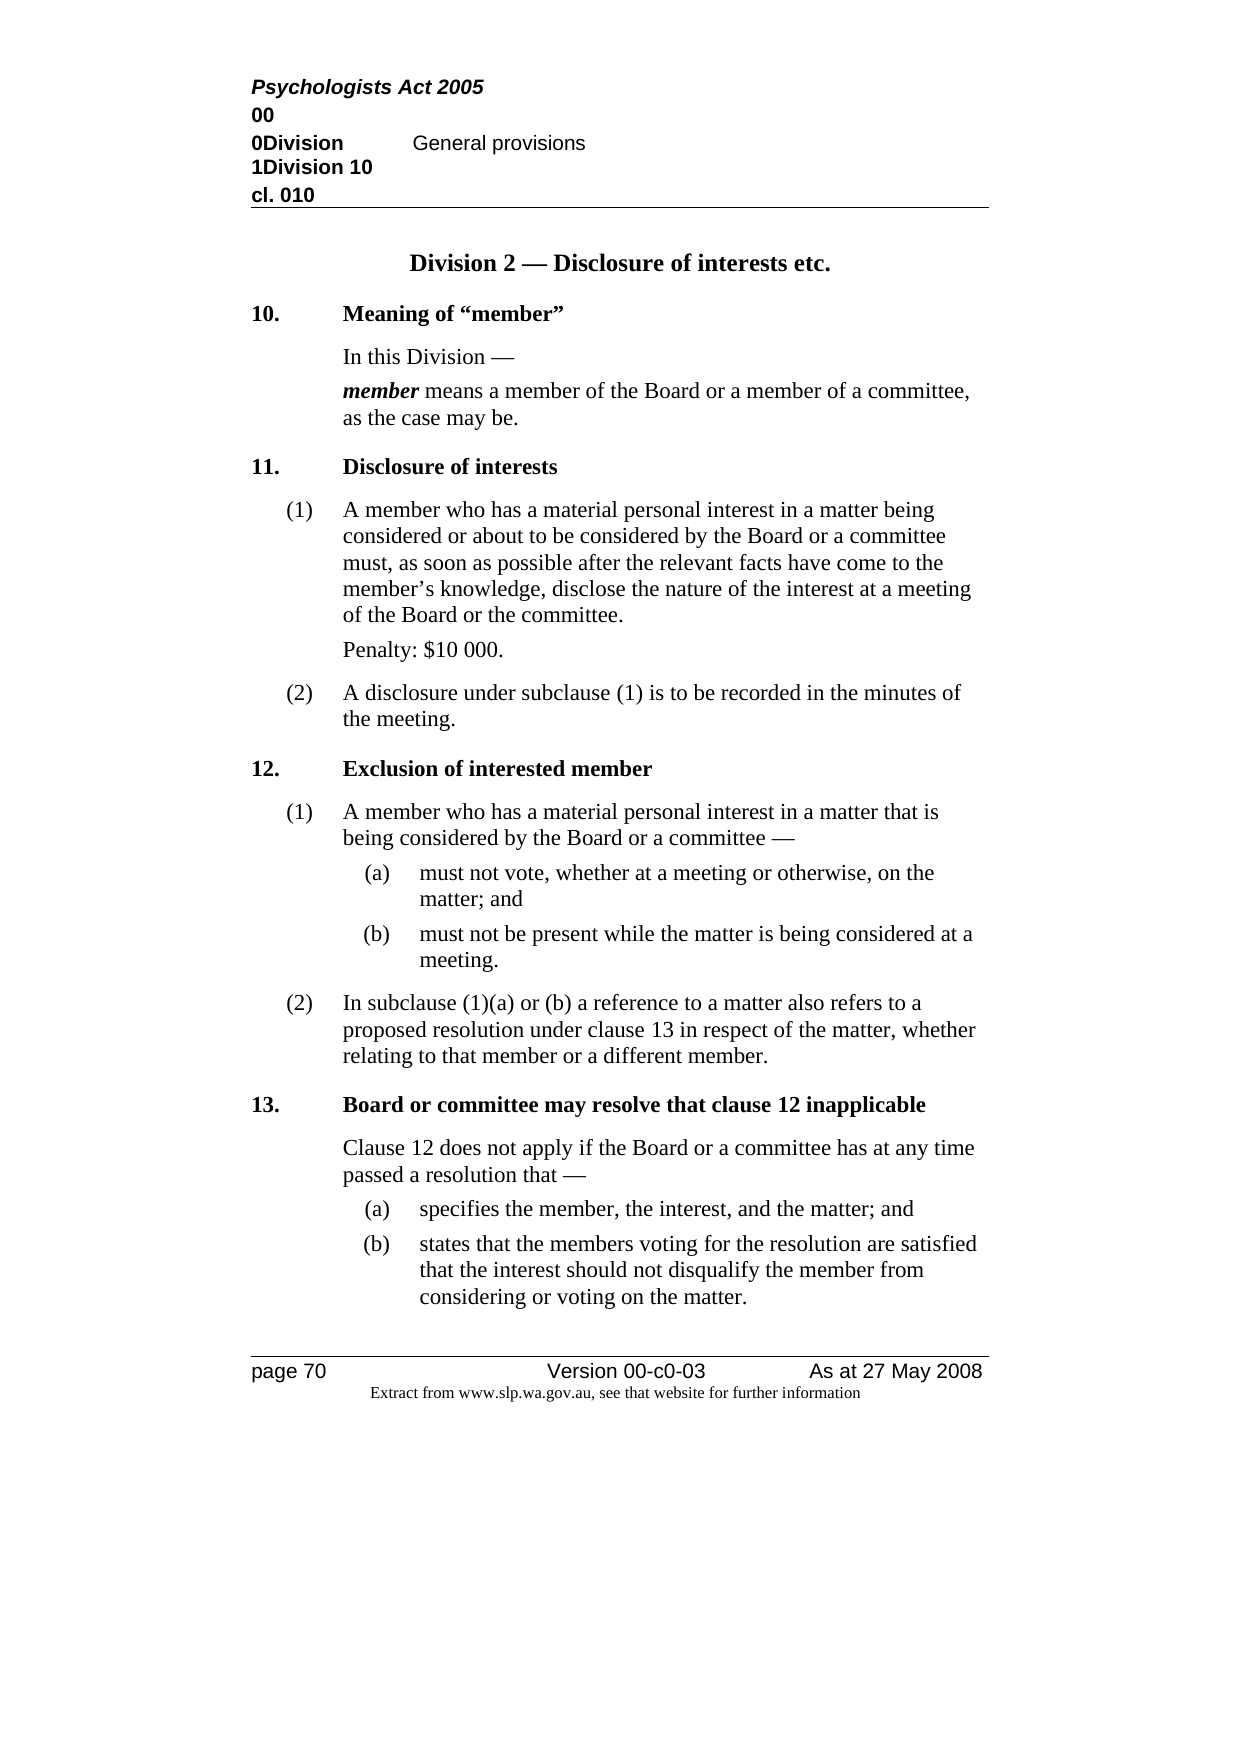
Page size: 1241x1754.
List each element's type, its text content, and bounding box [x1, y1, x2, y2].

subtitle 10. Meaning of “member” [251, 300, 989, 326]
text (a) must not vote, whether at a meeting or otherwise, on the matter; and [251, 859, 989, 912]
subtitle 12. Exclusion of interested member [251, 755, 989, 781]
text (1) A member who has a material personal interest in a matter being considered or about to be considered by the Board or a committee must, as soon as possible after the relevant facts have come to the member’s knowledge, disclose the nature of the interest at a meeting of the Board or the committee. [251, 496, 989, 628]
text (2) In subclause (1)(a) or (b) a reference to a matter also refers to a proposed resolution under clause 13 in respect of the matter, whether relating to that member or a different member. [251, 989, 989, 1068]
text Clause 12 does not apply if the Board or a committee has at any time passed a resolution that — [251, 1134, 989, 1187]
subtitle 11. Disclosure of interests [251, 453, 989, 479]
text (a) specifies the member, the interest, and the matter; and [251, 1195, 989, 1222]
text (1) A member who has a material personal interest in a matter that is being considered by the Board or a committee — [251, 798, 989, 851]
text (b) must not be present while the matter is being considered at a meeting. [251, 920, 989, 973]
text Penalty: $10 000. [251, 636, 989, 662]
subtitle Division 2 — Disclosure of interests etc. [251, 248, 989, 277]
text (2) A disclosure under subclause (1) is to be recorded in the minutes of the meeting. [251, 679, 989, 732]
text In this Division — [251, 343, 989, 369]
text member means a member of the Board or a member of a committee, as the case may be. [251, 377, 989, 430]
subtitle 13. Board or committee may resolve that clause 12 inapplicable [251, 1091, 989, 1118]
text (b) states that the members voting for the resolution are satisfied that the interest should not disqualify the member from considering or voting on the matter. [251, 1230, 989, 1309]
